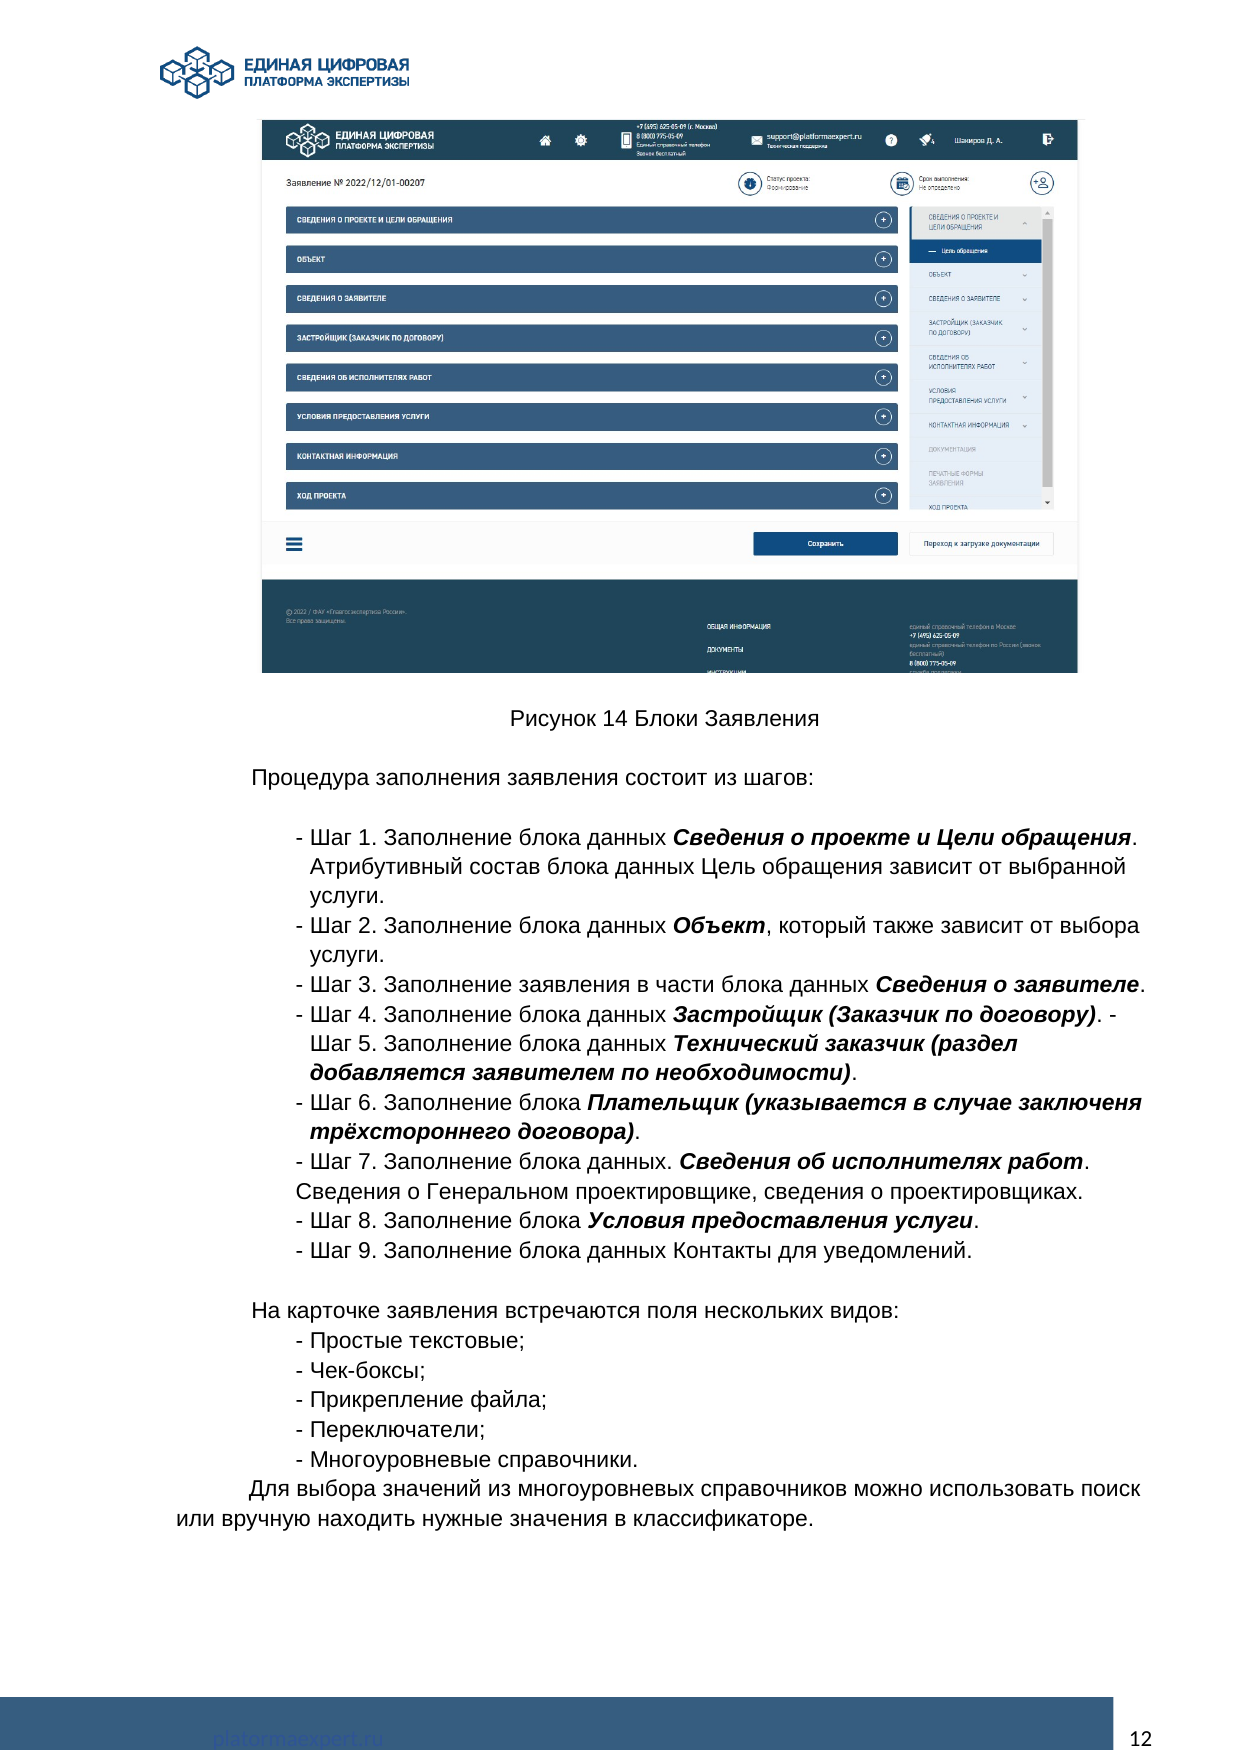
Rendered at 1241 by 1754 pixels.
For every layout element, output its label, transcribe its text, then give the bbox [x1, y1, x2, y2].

list Шаг 8. Заполнение блока Условия предоставления услуги. [295, 1207, 1152, 1234]
list Шаг 1. Заполнение блока данных Сведения о проекте и Цели обращения. Атрибутивный состав блока данных Цель обращения зависит от выбранной услуги. [295, 824, 1152, 909]
list Шаг 2. Заполнение блока данных Объект, который также зависит от выбора услуги. [295, 912, 1152, 967]
picture [160, 46, 409, 99]
list Шаг 3. Заполнение заявления в части блока данных Сведения о заявителе. [295, 971, 1152, 997]
list Прикрепление файла; [295, 1386, 1152, 1413]
list Переключатели; [295, 1416, 1152, 1442]
list Шаг 6. Заполнение блока Плательщик (указывается в случае заключеня трёхстороннего договора). [295, 1089, 1152, 1144]
text Для выбора значений из многоуровневых справочников можно использовать поиск или вручную находить нужные значения в классификаторе. [176, 1475, 1152, 1531]
picture [0, 1697, 1114, 1750]
list Многоуровневые справочники. [295, 1446, 1152, 1472]
picture [256, 118, 1086, 673]
text Рисунок 14 Блоки Заявления [238, 705, 1091, 731]
text Процедура заполнения заявления состоит из шагов: [251, 764, 1152, 790]
text На карточке заявления встречаются поля нескольких видов: [251, 1297, 1152, 1323]
list Чек-боксы; [295, 1357, 1152, 1383]
text Сведения о Генеральном проектировщике, сведения о проектировщиках. [295, 1178, 1152, 1204]
list Простые текстовые; [295, 1327, 1152, 1353]
list Шаг 4. Заполнение блока данных Застройщик (Заказчик по договору). - Шаг 5. Заполнение блока данных Технический заказчик (раздел добавляется заявителем по необходимости). [295, 1001, 1152, 1085]
list Шаг 7. Заполнение блока данных. Сведения об исполнителях работ. [295, 1148, 1152, 1174]
list Шаг 9. Заполнение блока данных Контакты для уведомлений. [295, 1237, 1152, 1264]
